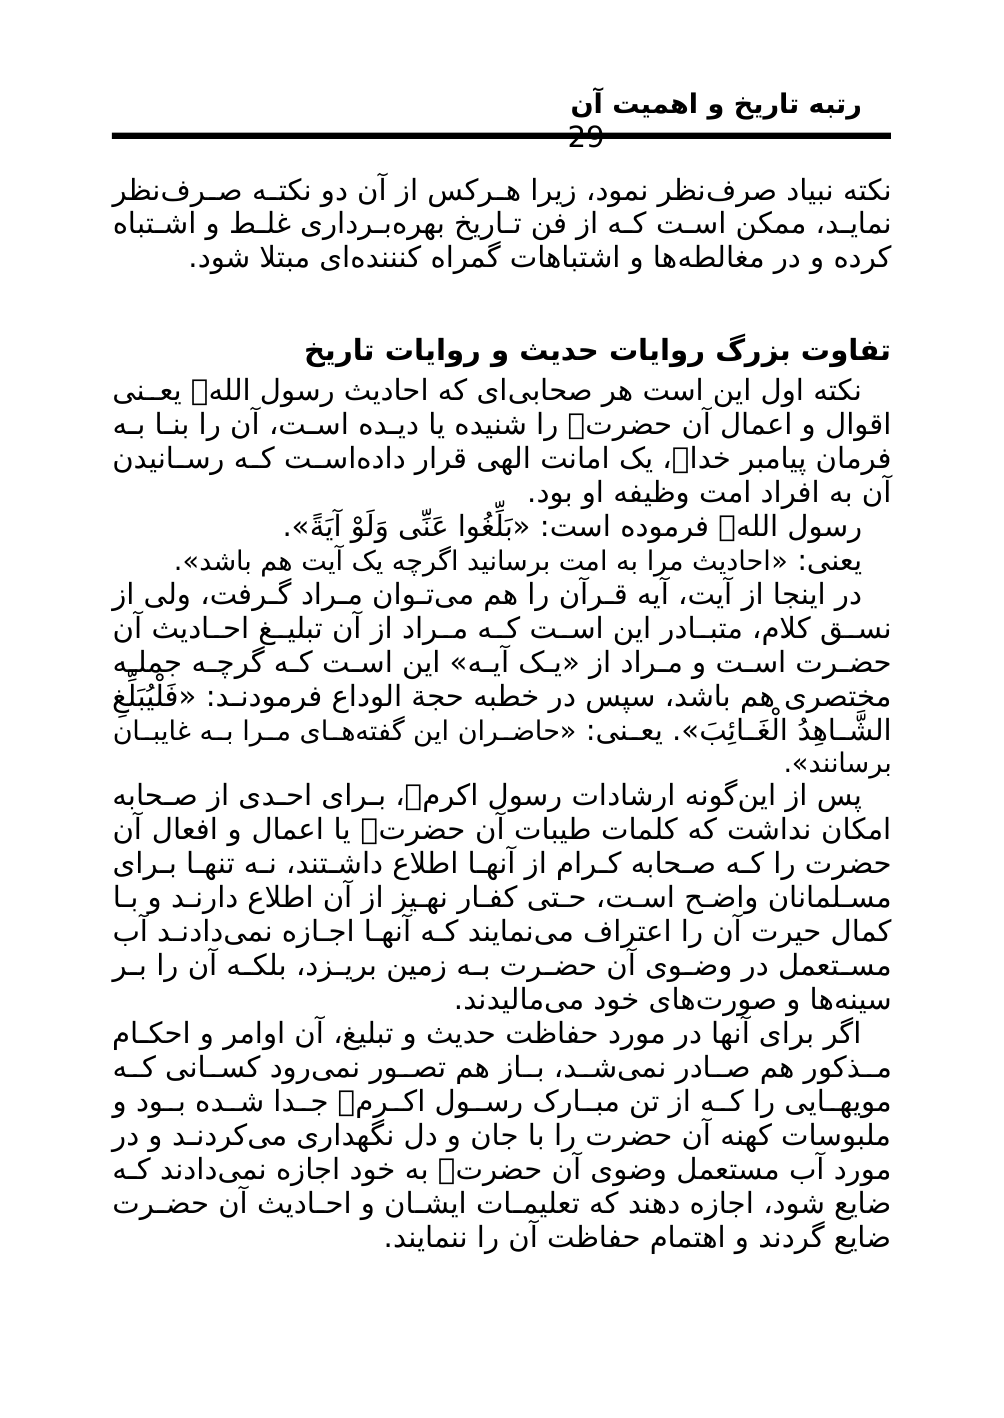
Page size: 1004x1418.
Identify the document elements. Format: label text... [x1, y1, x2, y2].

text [112, 173, 892, 275]
text تفاوت بزرگ روایات حدیث و روایات تاریخ [112, 333, 892, 367]
text نکته اول این است هر صحابی‌ای که احادیث رسول الله یعنی اقوال و اعمال آن حضرت را شنیده یا دیده است، آن را بنا به فرمان پیامبر خدا، یک امانت الهی قرار داده‌است که رسانیدن آن به افراد امت وظیفه او بود. [112, 373, 892, 509]
text اگر برای آنها در مورد حفاظت حدیث و تبلیغ، آن اوامر و احکام مذکور هم صادر نمی‌شد، باز هم تصور نمی‌رود کسانی که مویهایی را که از تن مبارک رسول اکرم جدا شده بود و ملبوسات کهنه آن حضرت را با جان و دل نگهداری می‌کردند و در مورد آب مستعمل وضوی آن حضرت به خود اجازه نمی‌دادند که ضایع شود، اجازه دهند که تعلیمات ایشان و احادیث آن حضرت ضایع گردند و اهتمام حفاظت آن را ننمایند. [112, 1016, 892, 1254]
text پس از این‌گونه ارشادات رسول اکرم، برای احدی از صحابه امکان نداشت که کلمات طیبات آن حضرت یا اعمال و افعال آن حضرت را که صحابه کرام از آنها اطلاع داشتند، نه تنها برای مسلمانان واضح است، حتی کفار نهیز از آن اطلاع دارند و با کمال حیرت آن را اعتراف می‌نمایند که آنها اجازه نمی‌دادند آب مستعمل در وضوی آن حضرت به زمین بریزد، بلکه آن را بر سینه‌ها و صورت‌های خود می‌مالیدند. [112, 778, 892, 1016]
text یعنی: «احادیث مرا به امت برسانید اگرچه یک آیت هم باشد». [112, 543, 892, 577]
text در اینجا از آیت، آیه قرآن را هم می‌توان مراد گرفت، ولی از نسق کلام، متبادر این است که مراد از آن تبلیغ احادیث آن حضرت است و مراد از «یک آیه» این است که گرچه جمله مختصری هم باشد، سپس در خطبه حجة الوداع فرمودند: «فَلْيُبَلِّغِ الشَّاهِدُ الْغَائِبَ». یعنی: «حاضران این گفته‌های مرا به غایبان برسانند». [112, 577, 892, 778]
text رسول الله فرموده است: «بَلِّغُوا عَنِّى وَلَوْ آيَةً». [112, 509, 892, 543]
